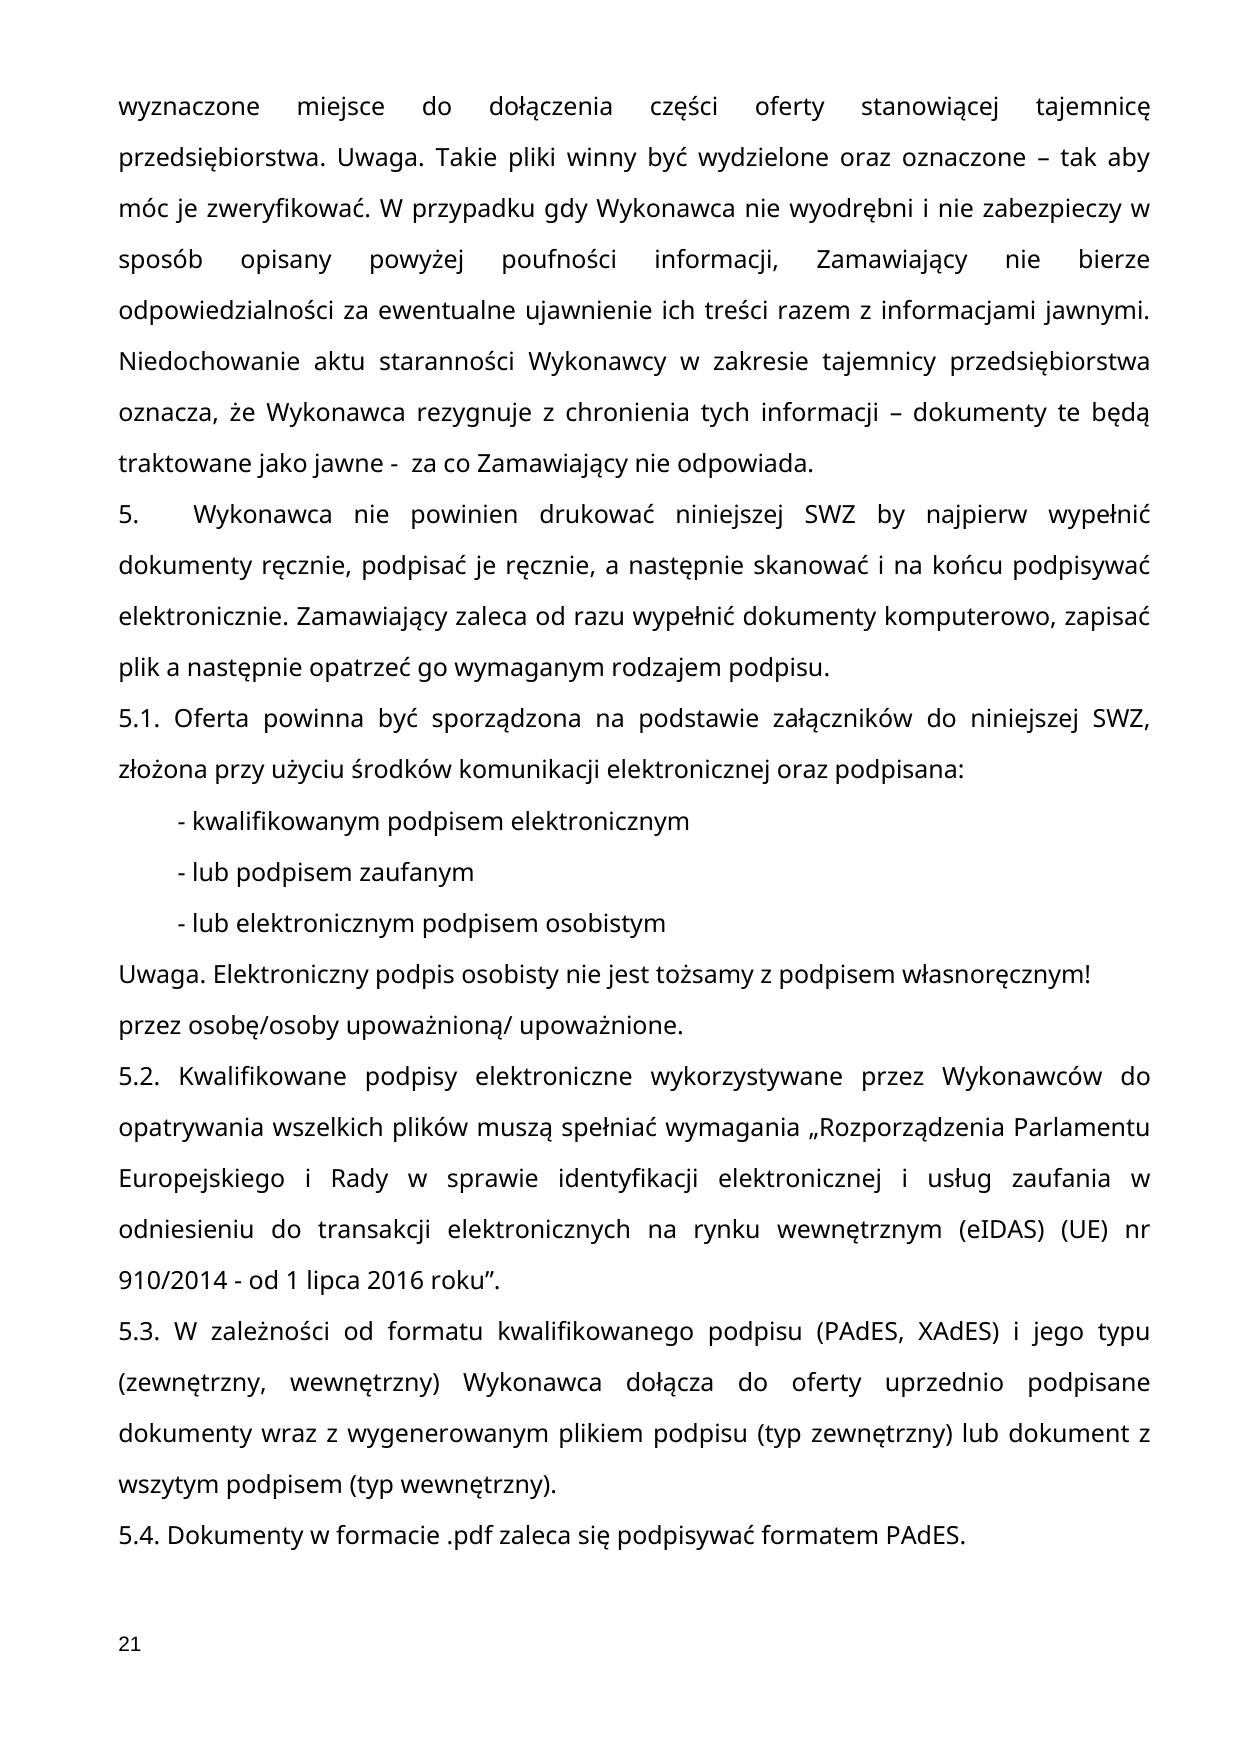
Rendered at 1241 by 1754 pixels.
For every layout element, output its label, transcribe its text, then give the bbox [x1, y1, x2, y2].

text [118, 89, 1152, 480]
text - lub elektronicznym podpisem osobistym [118, 905, 1152, 939]
text 5.1. Oferta powinna być sporządzona na podstawie załączników do niniejszej SWZ, złożona przy użyciu środków komunikacji elektronicznej oraz podpisana: [118, 701, 1152, 786]
text - lub podpisem zaufanym [118, 854, 1152, 888]
text Uwaga. Elektroniczny podpis osobisty nie jest tożsamy z podpisem własnoręcznym! [118, 956, 1152, 990]
text przez osobę/osoby upoważnioną/ upoważnione. [118, 1007, 1152, 1041]
text - kwalifikowanym podpisem elektronicznym [118, 803, 1152, 837]
text 5.4. Dokumenty w formacie .pdf zaleca się podpisywać formatem PAdES. [118, 1518, 1152, 1552]
text 5.3. W zależności od formatu kwalifikowanego podpisu (PAdES, XAdES) i jego typu (zewnętrzny, wewnętrzny) Wykonawca dołącza do oferty uprzednio podpisane dokumenty wraz z wygenerowanym plikiem podpisu (typ zewnętrzny) lub dokument z wszytym podpisem (typ wewnętrzny). [118, 1314, 1152, 1501]
text 5. Wykonawca nie powinien drukować niniejszej SWZ by najpierw wypełnić dokumenty ręcznie, podpisać je ręcznie, a następnie skanować i na końcu podpisywać elektronicznie. Zamawiający zaleca od razu wypełnić dokumenty komputerowo, zapisać plik a następnie opatrzeć go wymaganym rodzajem podpisu. [118, 497, 1152, 684]
text 5.2. Kwalifikowane podpisy elektroniczne wykorzystywane przez Wykonawców do opatrywania wszelkich plików muszą spełniać wymagania „Rozporządzenia Parlamentu Europejskiego i Rady w sprawie identyfikacji elektronicznej i usług zaufania w odniesieniu do transakcji elektronicznych na rynku wewnętrznym (eIDAS) (UE) nr 910/2014 - od 1 lipca 2016 roku”. [118, 1058, 1152, 1297]
